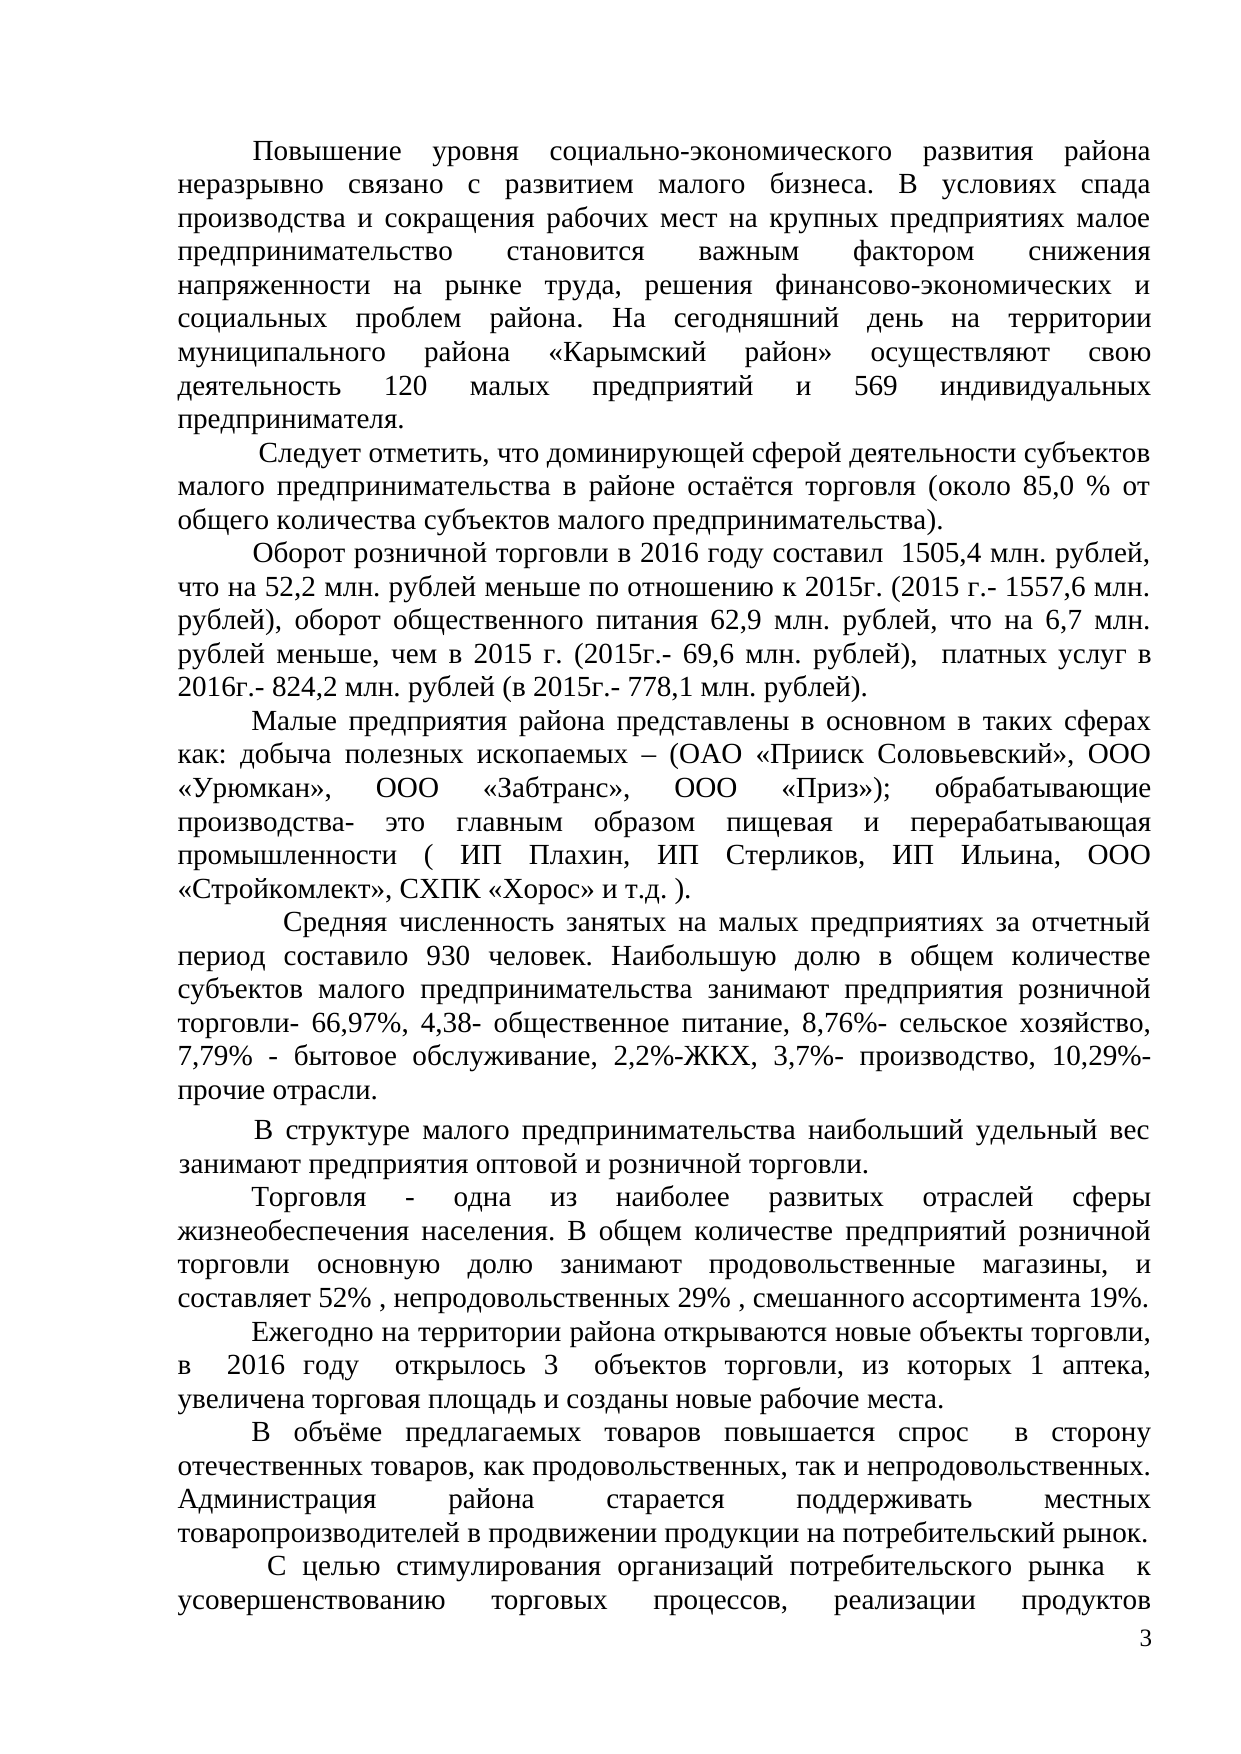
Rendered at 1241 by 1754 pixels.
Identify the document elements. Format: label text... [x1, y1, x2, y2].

text Ежегодно на территории района открываются новые объекты торговли, в 2016 году открылось 3 объектов торговли, из которых 1 аптека, увеличена торговая площадь и созданы новые рабочие места. [177, 1314, 1152, 1414]
text Оборот розничной торговли в 2016 году составил 1505,4 млн. рублей, что на 52,2 млн. рублей меньше по отношению к 2015г. (2015 г.- 1557,6 млн. рублей), оборот общественного питания 62,9 млн. рублей, что на 6,7 млн. рублей меньше, чем в 2015 г. (2015г.- 69,6 млн. рублей), платных услуг в 2016г.- 824,2 млн. рублей (в 2015г.- 778,1 млн. рублей). [177, 535, 1152, 703]
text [177, 1548, 1152, 1616]
text Повышение уровня социально-экономического развития района неразрывно связано с развитием малого бизнеса. В условиях спада производства и сокращения рабочих мест на крупных предприятиях малое предпринимательство становится важным фактором снижения напряженности на рынке труда, решения финансово-экономических и социальных проблем района. На сегодняшний день на территории муниципального района «Карымский район» осуществляют свою деятельность 120 малых предприятий и 569 индивидуальных предпринимателя. [177, 133, 1152, 435]
text Малые предприятия района представлены в основном в таких сферах как: добыча полезных ископаемых – (ОАО «Прииск Соловьевский», ООО «Урюмкан», ООО «Забтранс», ООО «Приз»); обрабатывающие производства- это главным образом пищевая и перерабатывающая промышленности ( ИП Плахин, ИП Стерликов, ИП Ильина, ООО «Стройкомлект», СХПК «Хорос» и т.д. ). [177, 703, 1152, 904]
text В объёме предлагаемых товаров повышается спрос в сторону отечественных товаров, как продовольственных, так и непродовольственных. Администрация района старается поддерживать местных товаропроизводителей в продвижении продукции на потребительский рынок. [177, 1414, 1152, 1548]
text Торговля - одна из наиболее развитых отраслей сферы жизнеобеспечения населения. В общем количестве предприятий розничной торговли основную долю занимают продовольственные магазины, и составляет 52% , непродовольственных 29% , смешанного ассортимента 19%. [177, 1179, 1152, 1314]
text В структуре малого предпринимательства наибольший удельный вес занимают предприятия оптовой и розничной торговли. [179, 1112, 1151, 1179]
text Средняя численность занятых на малых предприятиях за отчетный период составило 930 человек. Наибольшую долю в общем количестве субъектов малого предпринимательства занимают предприятия розничной торговли- 66,97%, 4,38- общественное питание, 8,76%- сельское хозяйство, 7,79% - бытовое обслуживание, 2,2%-ЖКХ, 3,7%- производство, 10,29%- прочие отрасли. [177, 904, 1152, 1106]
text Следует отметить, что доминирующей сферой деятельности субъектов малого предпринимательства в районе остаётся торговля (около 85,0 % от общего количества субъектов малого предпринимательства). [177, 435, 1152, 535]
